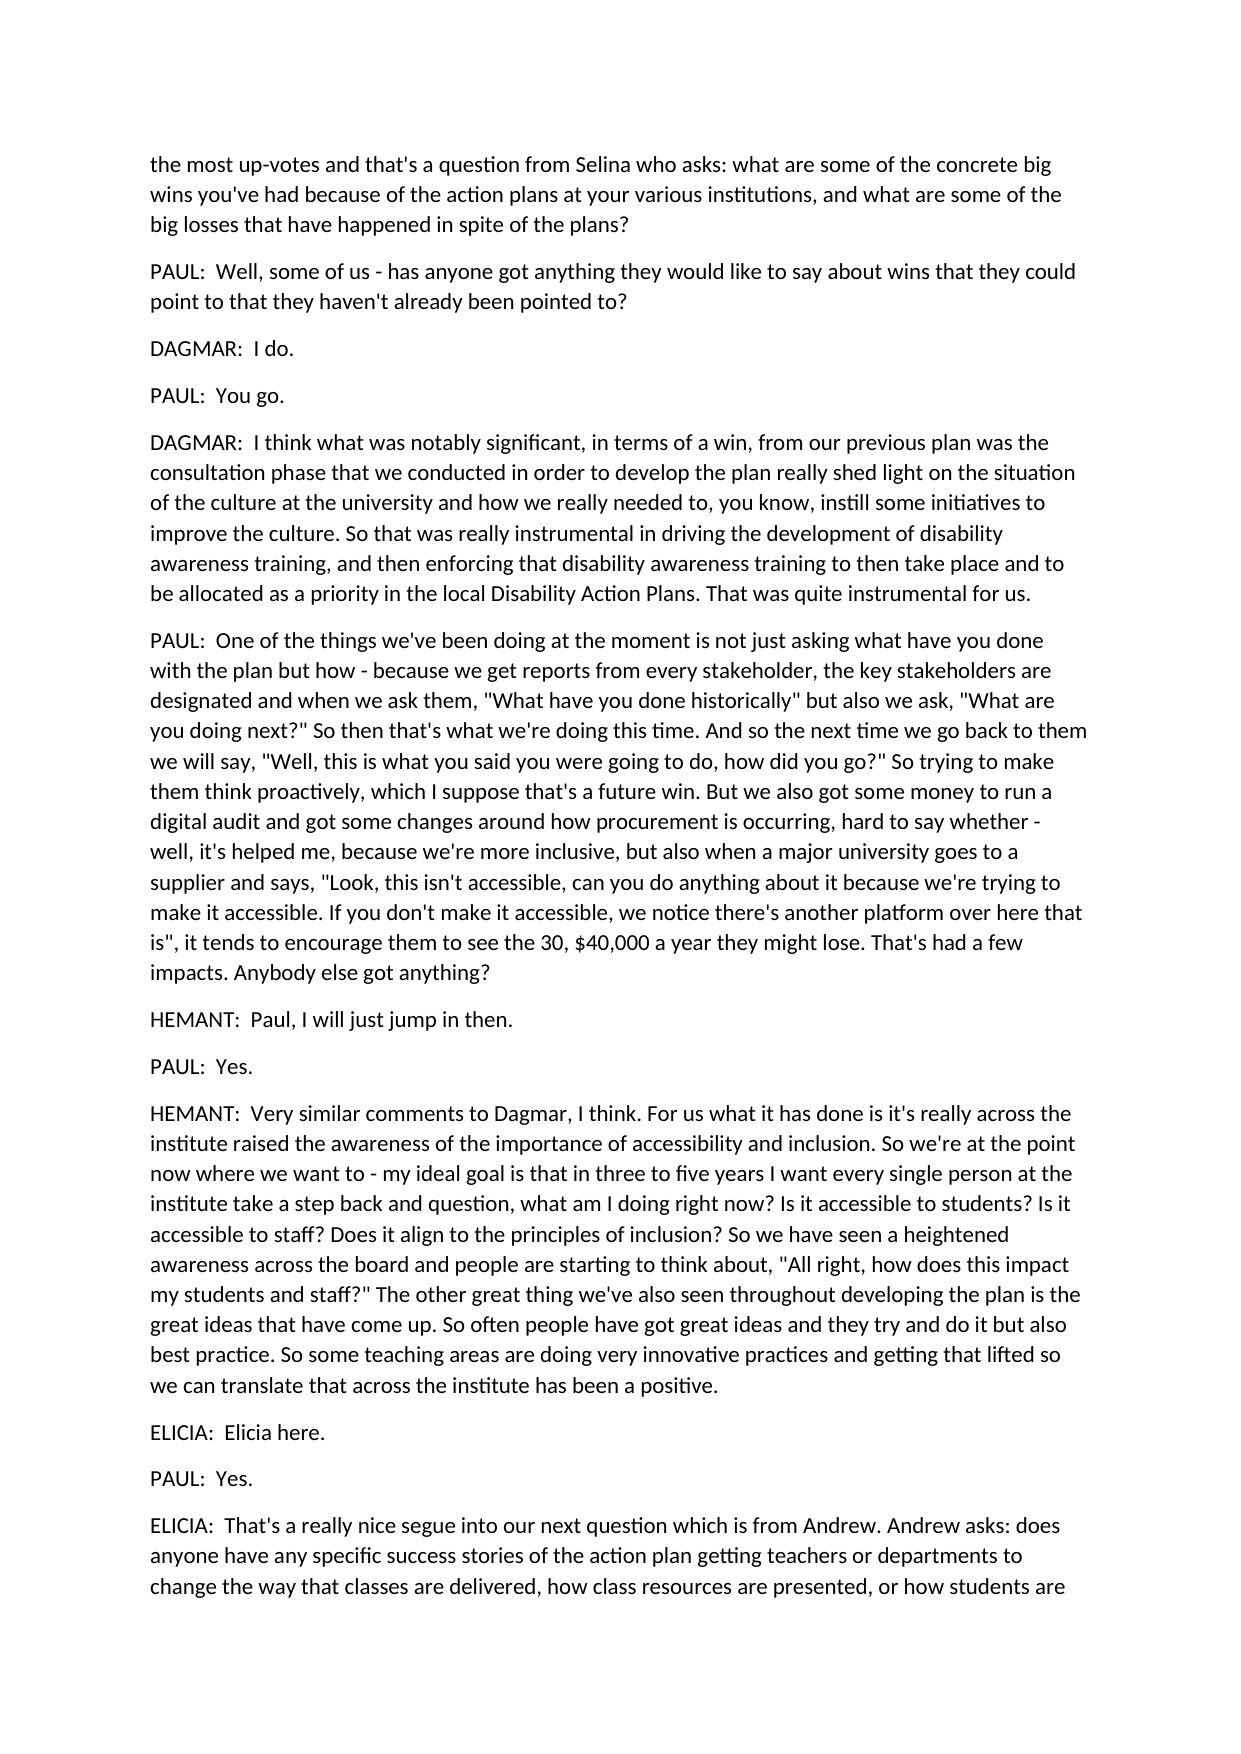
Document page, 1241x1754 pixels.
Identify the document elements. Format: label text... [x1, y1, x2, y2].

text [150, 1511, 1090, 1600]
text DAGMAR: I think what was notably significant, in terms of a win, from our previous plan was the consultation phase that we conducted in order to develop the plan really shed light on the situation of the culture at the university and how we really needed to, you know, instill some initiatives to improve the culture. So that was really instrumental in driving the development of disability awareness training, and then enforcing that disability awareness training to then take place and to be allocated as a priority in the local Disability Action Plans. That was quite instrumental for us. [150, 428, 1090, 607]
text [150, 150, 1090, 238]
text ELICIA: Elicia here. [150, 1418, 1090, 1446]
text DAGMAR: I do. [150, 334, 1090, 362]
text HEMANT: Very similar comments to Dagmar, I think. For us what it has done is it's really across the institute raised the awareness of the importance of accessibility and inclusion. So we're at the point now where we want to - my ideal goal is that in three to five years I want every single person at the institute take a step back and question, what am I doing right now? Is it accessible to students? Is it accessible to staff? Does it align to the principles of inclusion? So we have seen a heightened awareness across the board and people are starting to think about, "All right, how does this impact my students and staff?" The other great thing we've also seen throughout developing the plan is the great ideas that have come up. So often people have got great ideas and they try and do it but also best practice. So some teaching areas are doing very innovative practices and getting that lifted so we can translate that across the institute has been a positive. [150, 1099, 1090, 1399]
text PAUL: Yes. [150, 1052, 1090, 1080]
text HEMANT: Paul, I will just jump in then. [150, 1005, 1090, 1033]
text PAUL: You go. [150, 381, 1090, 409]
text PAUL: Yes. [150, 1464, 1090, 1493]
text PAUL: One of the things we've been doing at the moment is not just asking what have you done with the plan but how - because we get reports from every stakeholder, the key stakeholders are designated and when we ask them, "What have you done historically" but also we ask, "What are you doing next?" So then that's what we're doing this time. And so the next time we go back to them we will say, "Well, this is what you said you were going to do, how did you go?" So trying to make them think proactively, which I suppose that's a future win. But we also got some money to run a digital audit and got some changes around how procurement is occurring, hard to say whether - well, it's helped me, because we're more inclusive, but also when a major university goes to a supplier and says, "Look, this isn't accessible, can you do anything about it because we're trying to make it accessible. If you don't make it accessible, we notice there's another platform over here that is", it tends to encourage them to see the 30, $40,000 a year they might lose. That's had a few impacts. Anybody else got anything? [150, 626, 1090, 986]
text PAUL: Well, some of us - has anyone got anything they would like to say about wins that they could point to that they haven't already been pointed to? [150, 257, 1090, 316]
